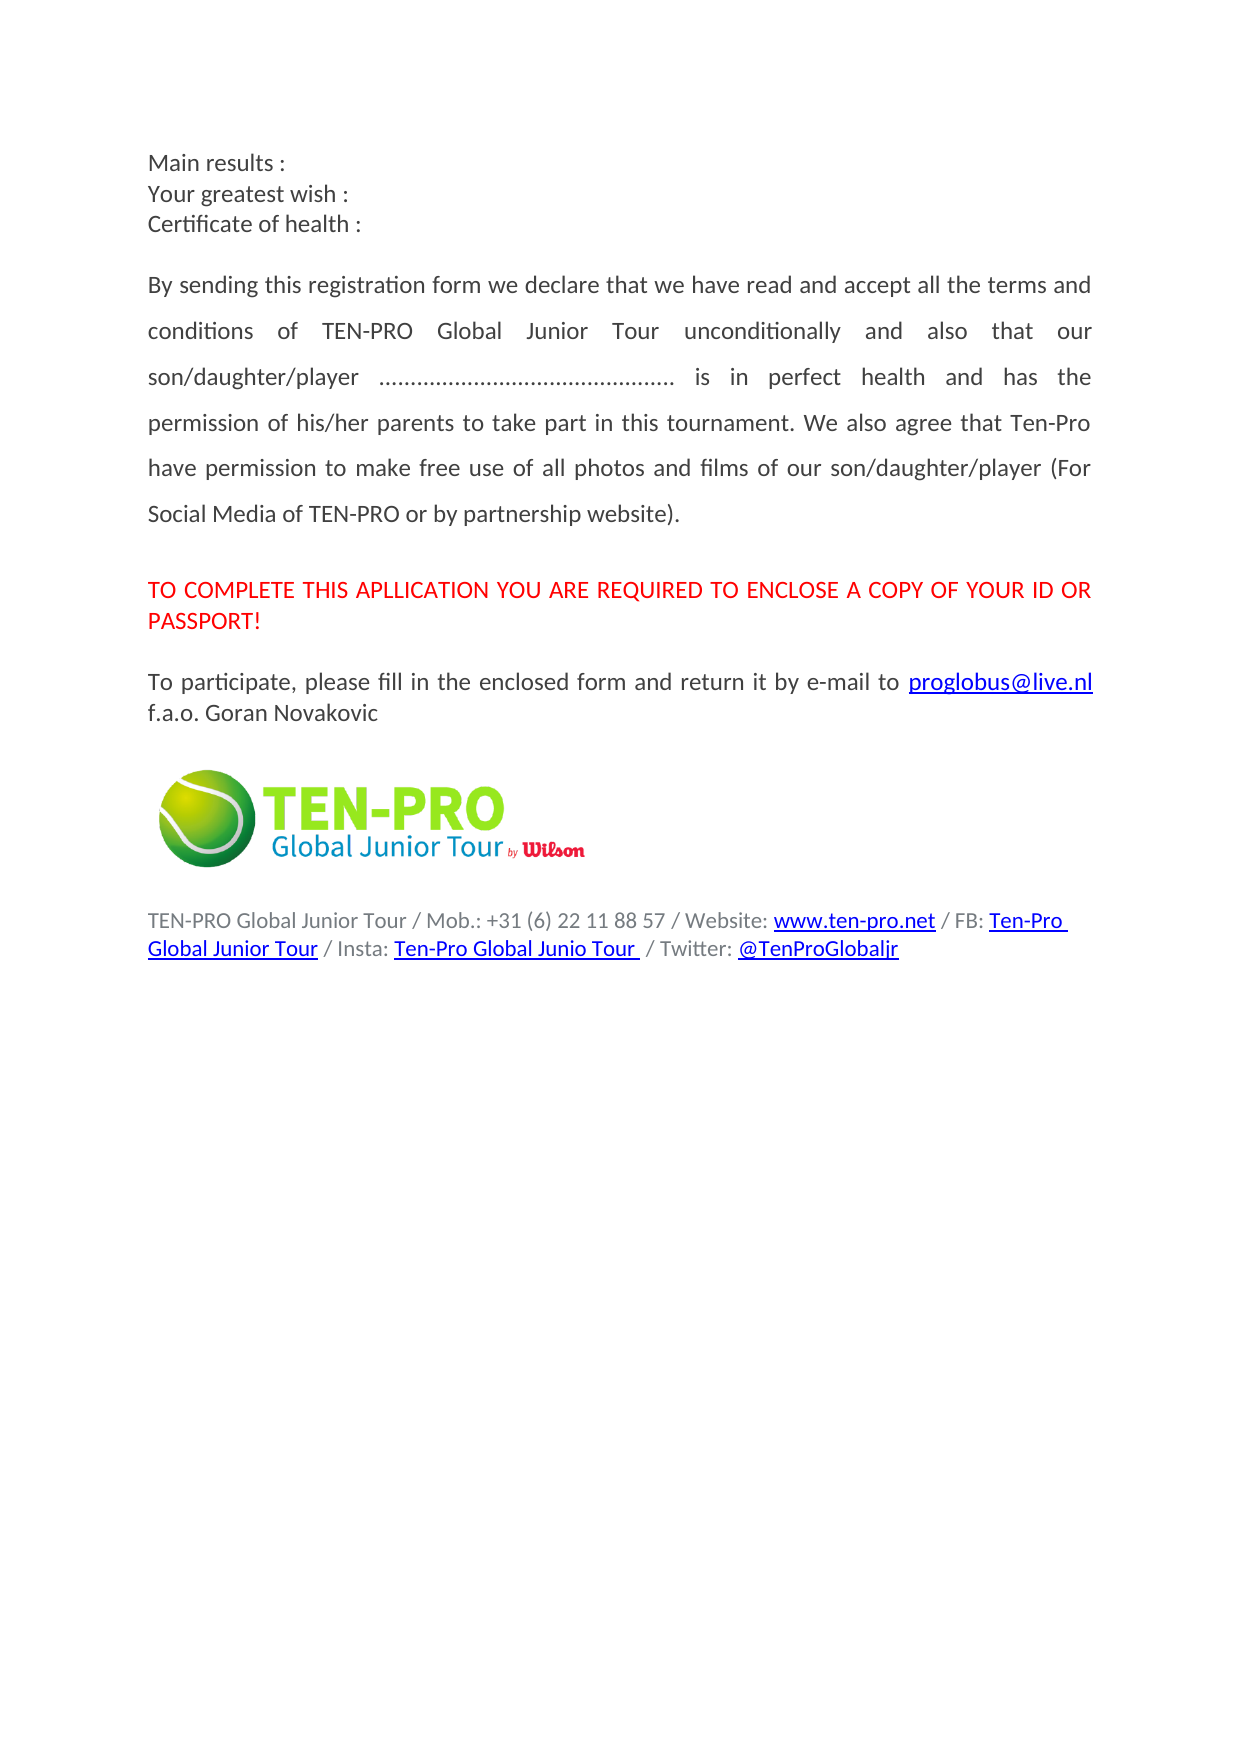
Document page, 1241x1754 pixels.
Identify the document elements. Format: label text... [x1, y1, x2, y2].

text By sending this registration form we declare that we have read and accept all the terms and conditions of TEN-PRO Global Junior Tour unconditionally and also that our son/daughter/player ............................................... is in perfect health and has the permission of his/her parents to take part in this tournament. We also agree that Ten-Pro have permission to make free use of all photos and films of our son/daughter/player (For Social Media of TEN-PRO or by partnership website). [148, 270, 1093, 529]
text TEN-PRO Global Junior Tour / Mob.: +31 (6) 22 11 88 57 / Website: www.ten-pro.net / FB: Ten-Pro Global Junior Tour / Insta: Ten-Pro Global Junio Tour / Twitter: @TenProGlobaljr [898, 906, 1093, 962]
picture [147, 757, 595, 881]
text To participate, please fill in the enclosed form and return it by e-mail to proglobus@live.nl f.a.o. Goran Novakovic [148, 666, 1093, 727]
text TO COMPLETE THIS APLLICATION YOU ARE REQUIRED TO ENCLOSE A COPY OF YOUR ID OR PASSPORT! [148, 574, 1093, 636]
text Main results : [148, 148, 1093, 178]
text Certificate of health : [148, 209, 1093, 239]
text Your greatest wish : [148, 178, 1093, 209]
